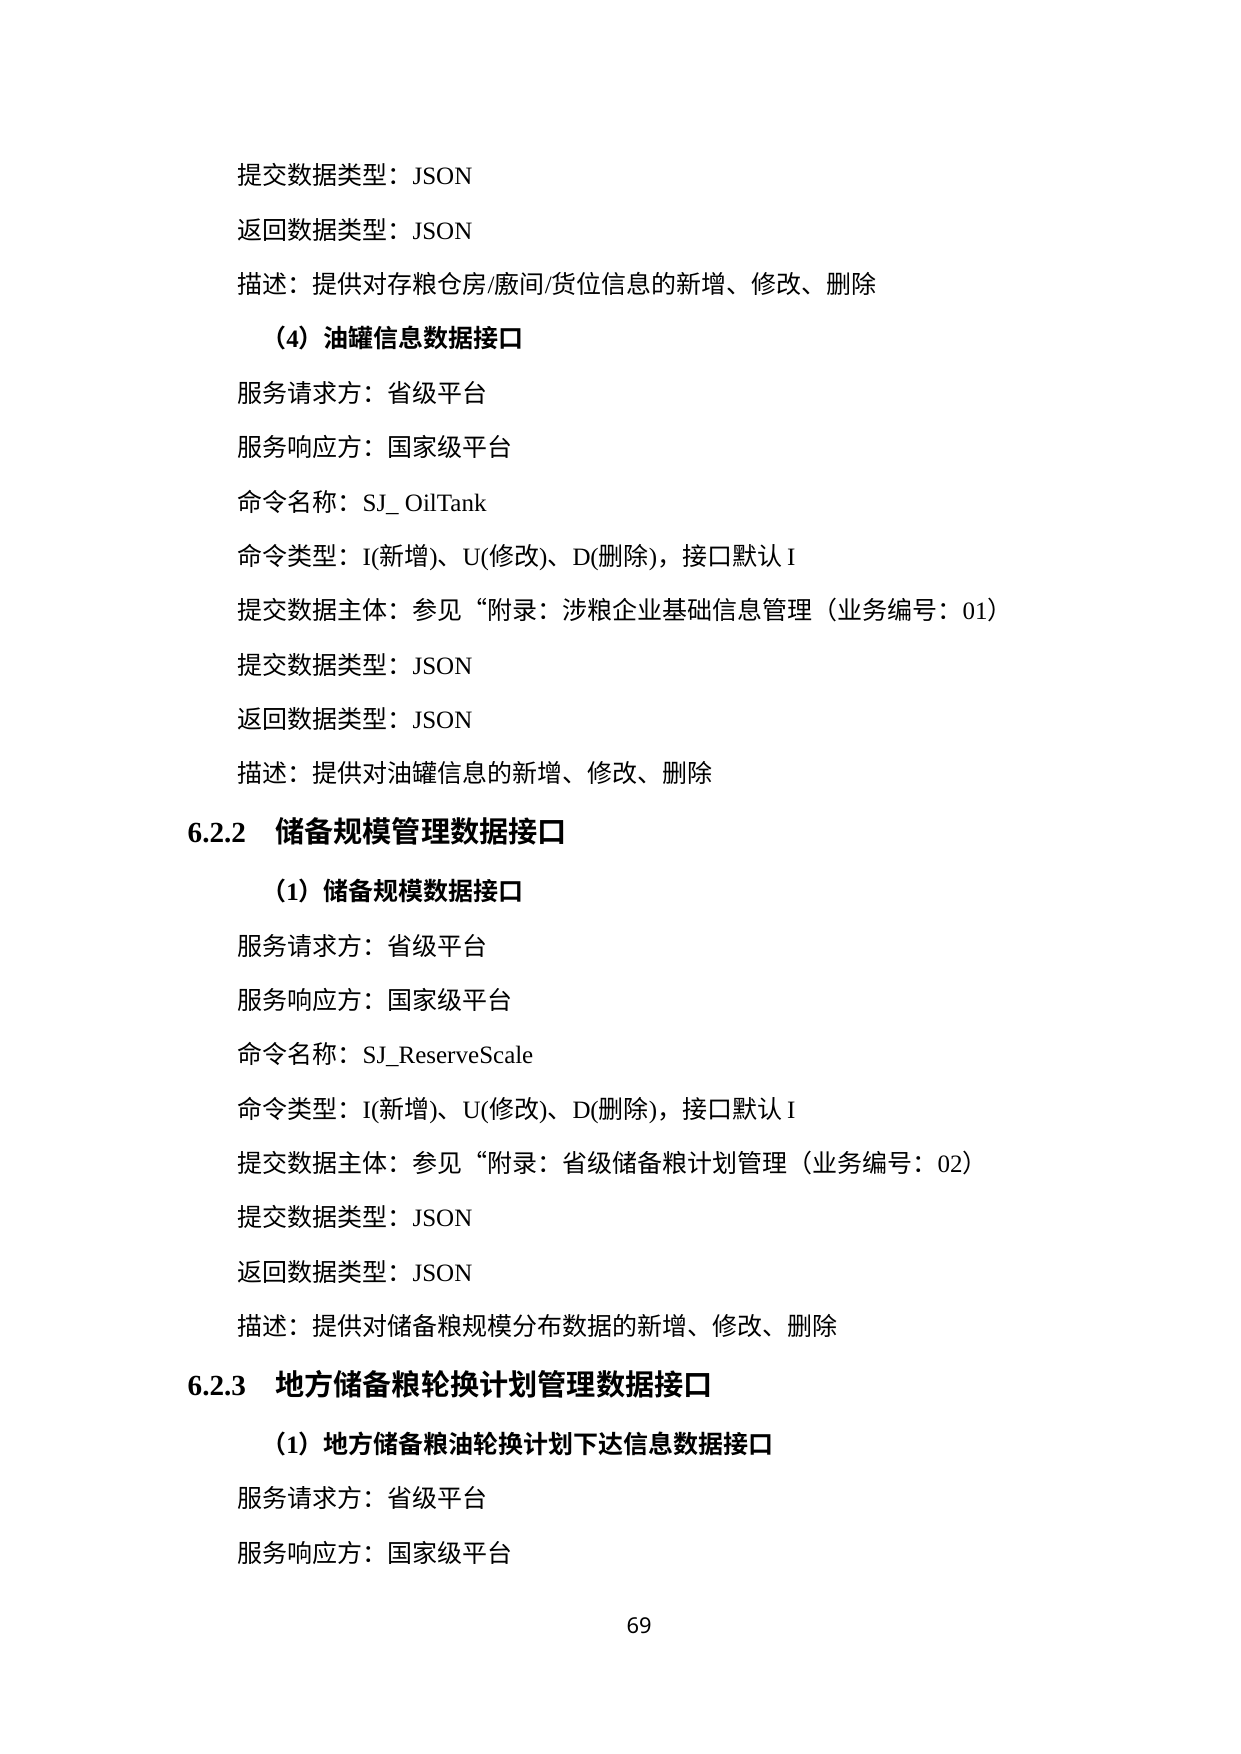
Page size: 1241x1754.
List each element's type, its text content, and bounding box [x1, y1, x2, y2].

text 提交数据类型：JSON [187, 645, 1053, 681]
text 描述：提供对储备粮规模分布数据的新增、修改、删除 [187, 1307, 1053, 1343]
text 命令类型：I(新增)、U(修改)、D(删除)，接口默认I [187, 1089, 1053, 1125]
text 命令名称：SJ_ReserveScale [187, 1035, 1053, 1071]
text 描述：提供对存粮仓房/廒间/货位信息的新增、修改、删除 [187, 264, 1053, 301]
text （1）储备规模数据接口 [187, 872, 1053, 908]
text （4）油罐信息数据接口 [187, 319, 1053, 355]
text 服务响应方：国家级平台 [187, 980, 1053, 1017]
text 服务请求方：省级平台 [187, 373, 1053, 409]
text 返回数据类型：JSON [187, 1252, 1053, 1288]
text 提交数据类型：JSON [187, 1198, 1053, 1234]
text 返回数据类型：JSON [187, 699, 1053, 736]
text 命令类型：I(新增)、U(修改)、D(删除)，接口默认I [187, 536, 1053, 573]
text 提交数据类型：JSON [187, 156, 1053, 192]
text 服务响应方：国家级平台 [187, 1533, 1053, 1569]
text 服务请求方：省级平台 [187, 1479, 1053, 1515]
text 返回数据类型：JSON [187, 210, 1053, 246]
text 服务请求方：省级平台 [187, 926, 1053, 962]
text 服务响应方：国家级平台 [187, 428, 1053, 464]
text 提交数据主体：参见“附录：涉粮企业基础信息管理（业务编号：01） [187, 591, 1053, 627]
subtitle 储备规模管理数据接口 [187, 808, 1053, 851]
text 描述：提供对油罐信息的新增、修改、删除 [187, 754, 1053, 790]
text 提交数据主体：参见“附录：省级储备粮计划管理（业务编号：02） [187, 1143, 1053, 1180]
text （1）地方储备粮油轮换计划下达信息数据接口 [187, 1424, 1053, 1461]
subtitle 地方储备粮轮换计划管理数据接口 [187, 1361, 1053, 1403]
text 命令名称：SJ_ OilTank [187, 482, 1053, 518]
